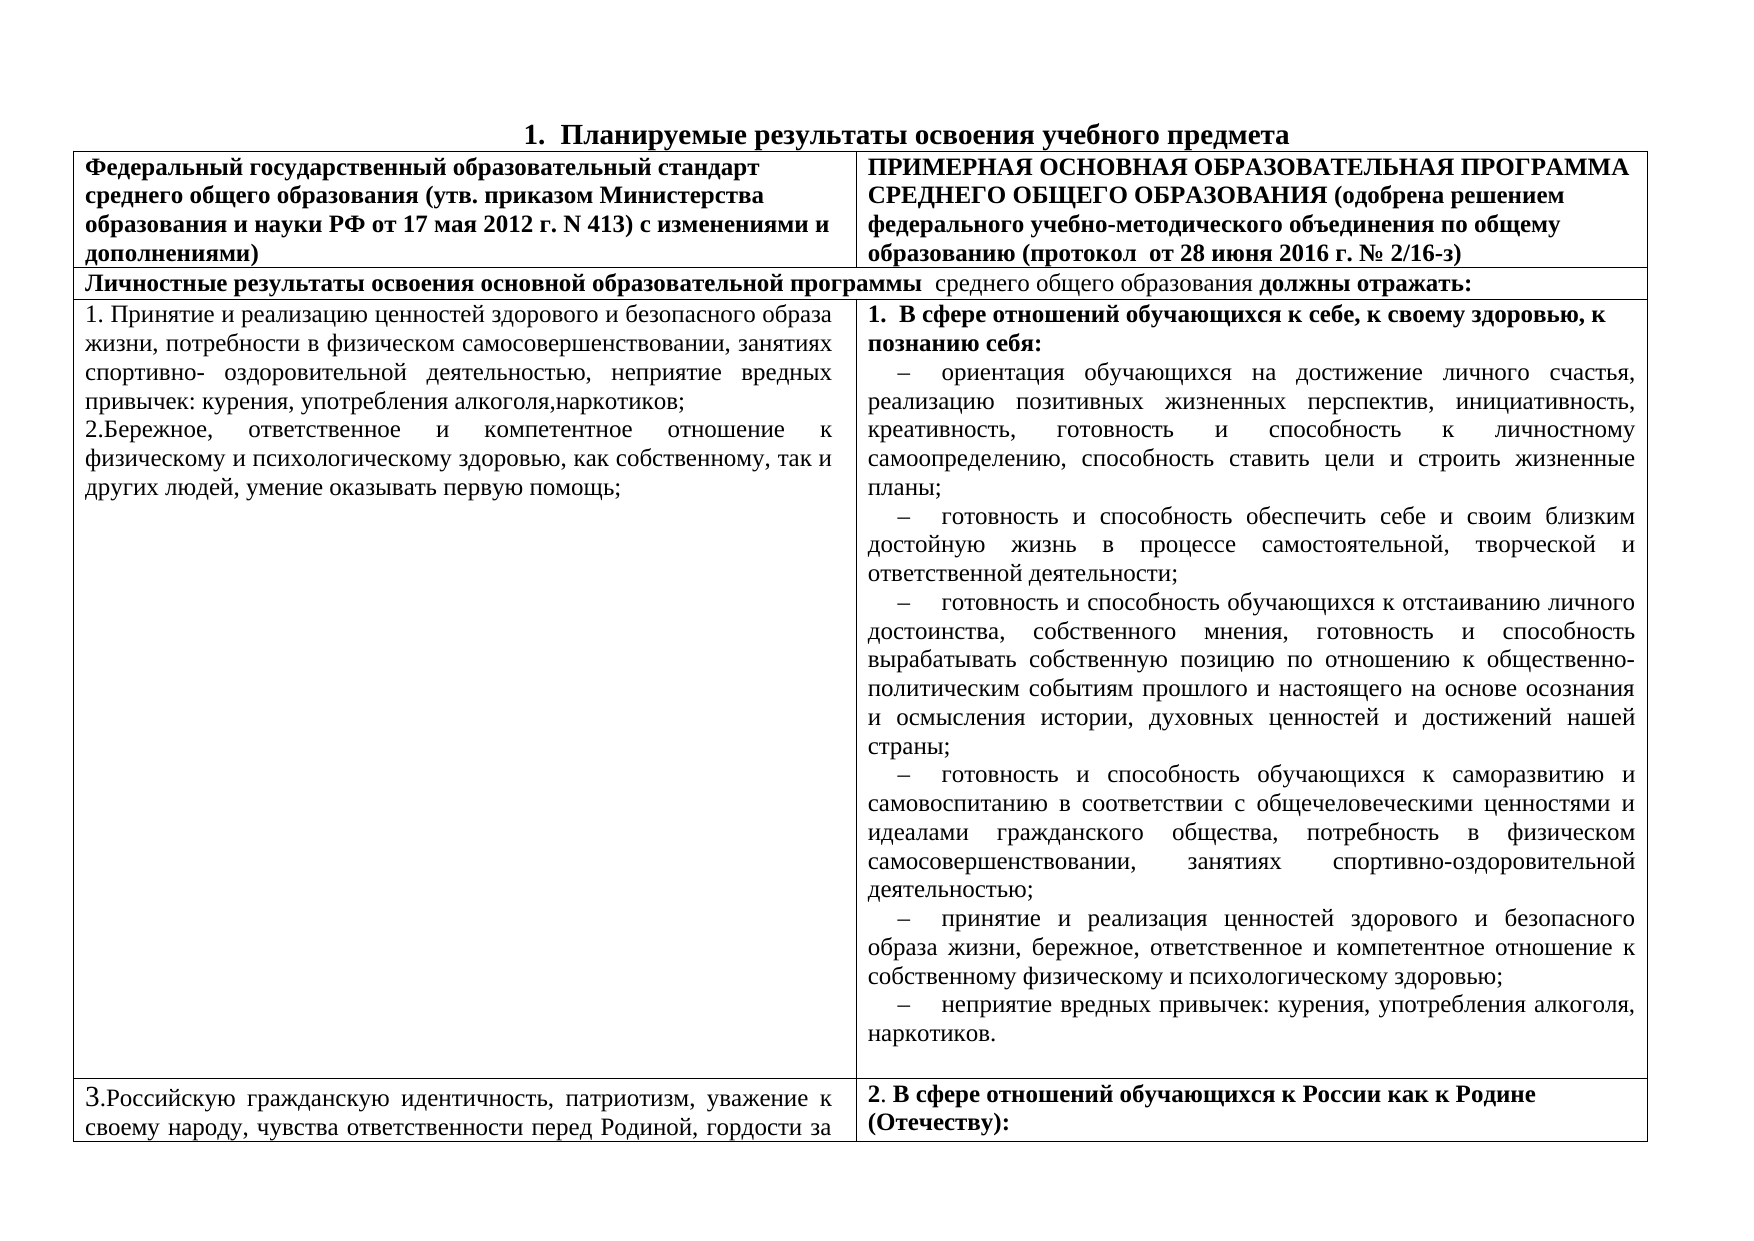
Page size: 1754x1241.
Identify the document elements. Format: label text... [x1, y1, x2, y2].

table_cell Личностные результаты освоения основной образовательной программы среднего общего образования должны отражать: [74, 268, 1647, 298]
table_cell 1. В сфере отношений обучающихся к себе, к своему здоровью, к познанию себя: ориентация обучающихся на достижение личного счастья, реализацию позитивных жизненных перспектив, инициативность, креативность, готовность и способность к личностному самоопределению, способность ставить цели и строить жизненные планы; готовность и способность обеспечить себе и своим близким достойную жизнь в процессе самостоятельной, творческой и ответственной деятельности; готовность и способность обучающихся к отстаиванию личного достоинства, собственного мнения, готовность и способность вырабатывать собственную позицию по отношению к общественно-политическим событиям прошлого и настоящего на основе осознания и осмысления истории, духовных ценностей и достижений нашей страны; готовность и способность обучающихся к саморазвитию и самовоспитанию в соответствии с общечеловеческими ценностями и идеалами гражданского общества, потребность в физическом самосовершенствовании, занятиях спортивно-оздоровительной деятельностью; принятие и реализация ценностей здорового и безопасного образа жизни, бережное, ответственное и компетентное отношение к собственному физическому и психологическому здоровью; неприятие вредных привычек: курения, употребления алкоголя, наркотиков. [857, 300, 1647, 1078]
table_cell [74, 1079, 856, 1141]
list Планируемые результаты освоения учебного предмета [177, 117, 1636, 151]
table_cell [857, 1079, 1647, 1141]
table_header ПРИМЕРНАЯ ОСНОВНАЯ ОБРАЗОВАТЕЛЬНАЯ ПРОГРАММА СРЕДНЕГО ОБЩЕГО ОБРАЗОВАНИЯ (одобрена решением федерального учебно-методического объединения по общему образованию (протокол от 28 июня 2016 г. № 2/16-з) [857, 152, 1647, 267]
table_header Федеральный государственный образовательный стандарт среднего общего образования (утв. приказом Министерства образования и науки РФ от 17 мая 2012 г. N 413) с изменениями и дополнениями) [74, 152, 856, 267]
table_cell 1. Принятие и реализацию ценностей здорового и безопасного образа жизни, потребности в физическом самосовершенствовании, занятиях спортивно- оздоровительной деятельностью, неприятие вредных привычек: курения, употребления алкоголя,наркотиков; 2.Бережное, ответственное и компетентное отношение к физическому и психологическому здоровью, как собственному, так и других людей, умение оказывать первую помощь; [74, 300, 856, 1078]
